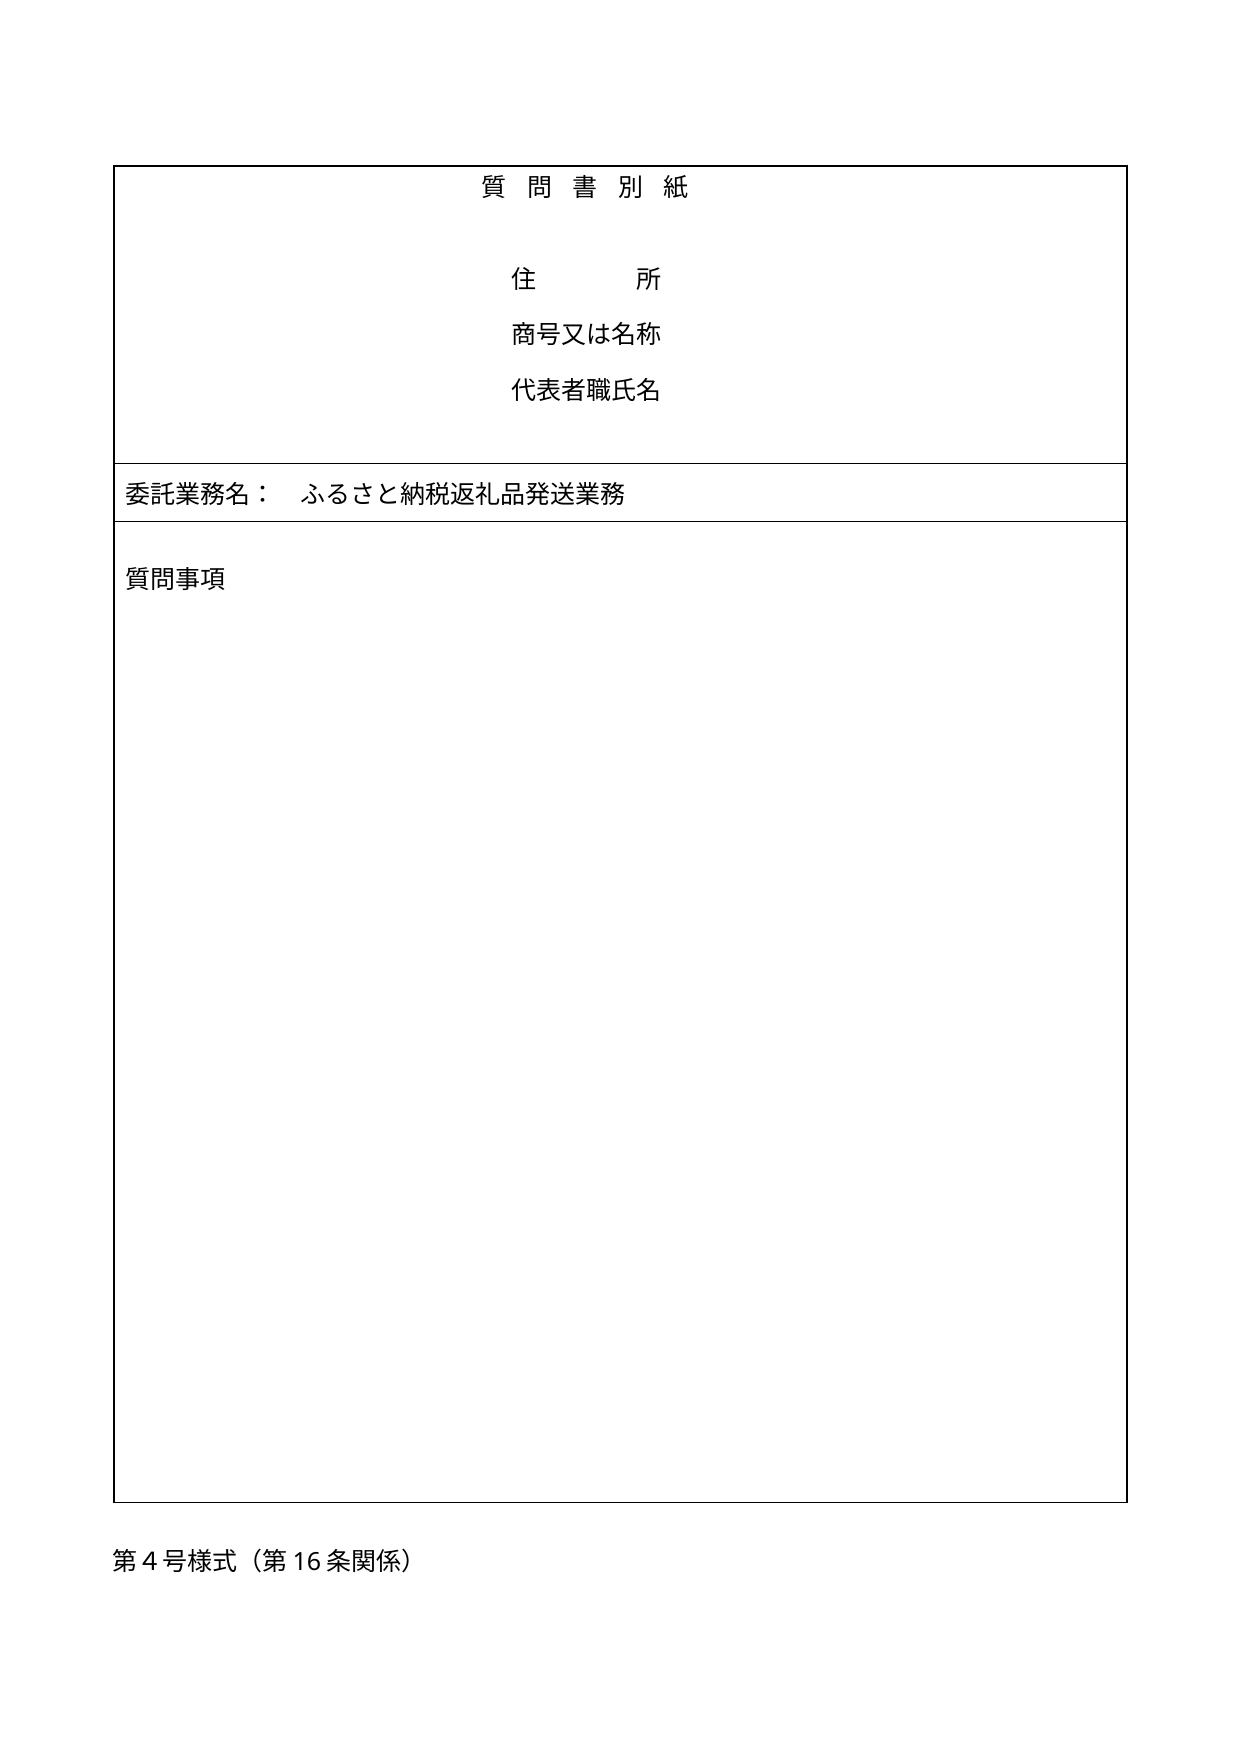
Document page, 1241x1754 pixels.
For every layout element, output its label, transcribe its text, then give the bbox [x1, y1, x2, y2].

table_cell 質問事項 [115, 522, 1126, 1502]
text 第４号様式（第16条関係） [112, 1541, 1128, 1578]
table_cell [115, 167, 1126, 463]
table_cell 委託業務名： ふるさと納税返礼品発送業務 [115, 464, 1126, 521]
